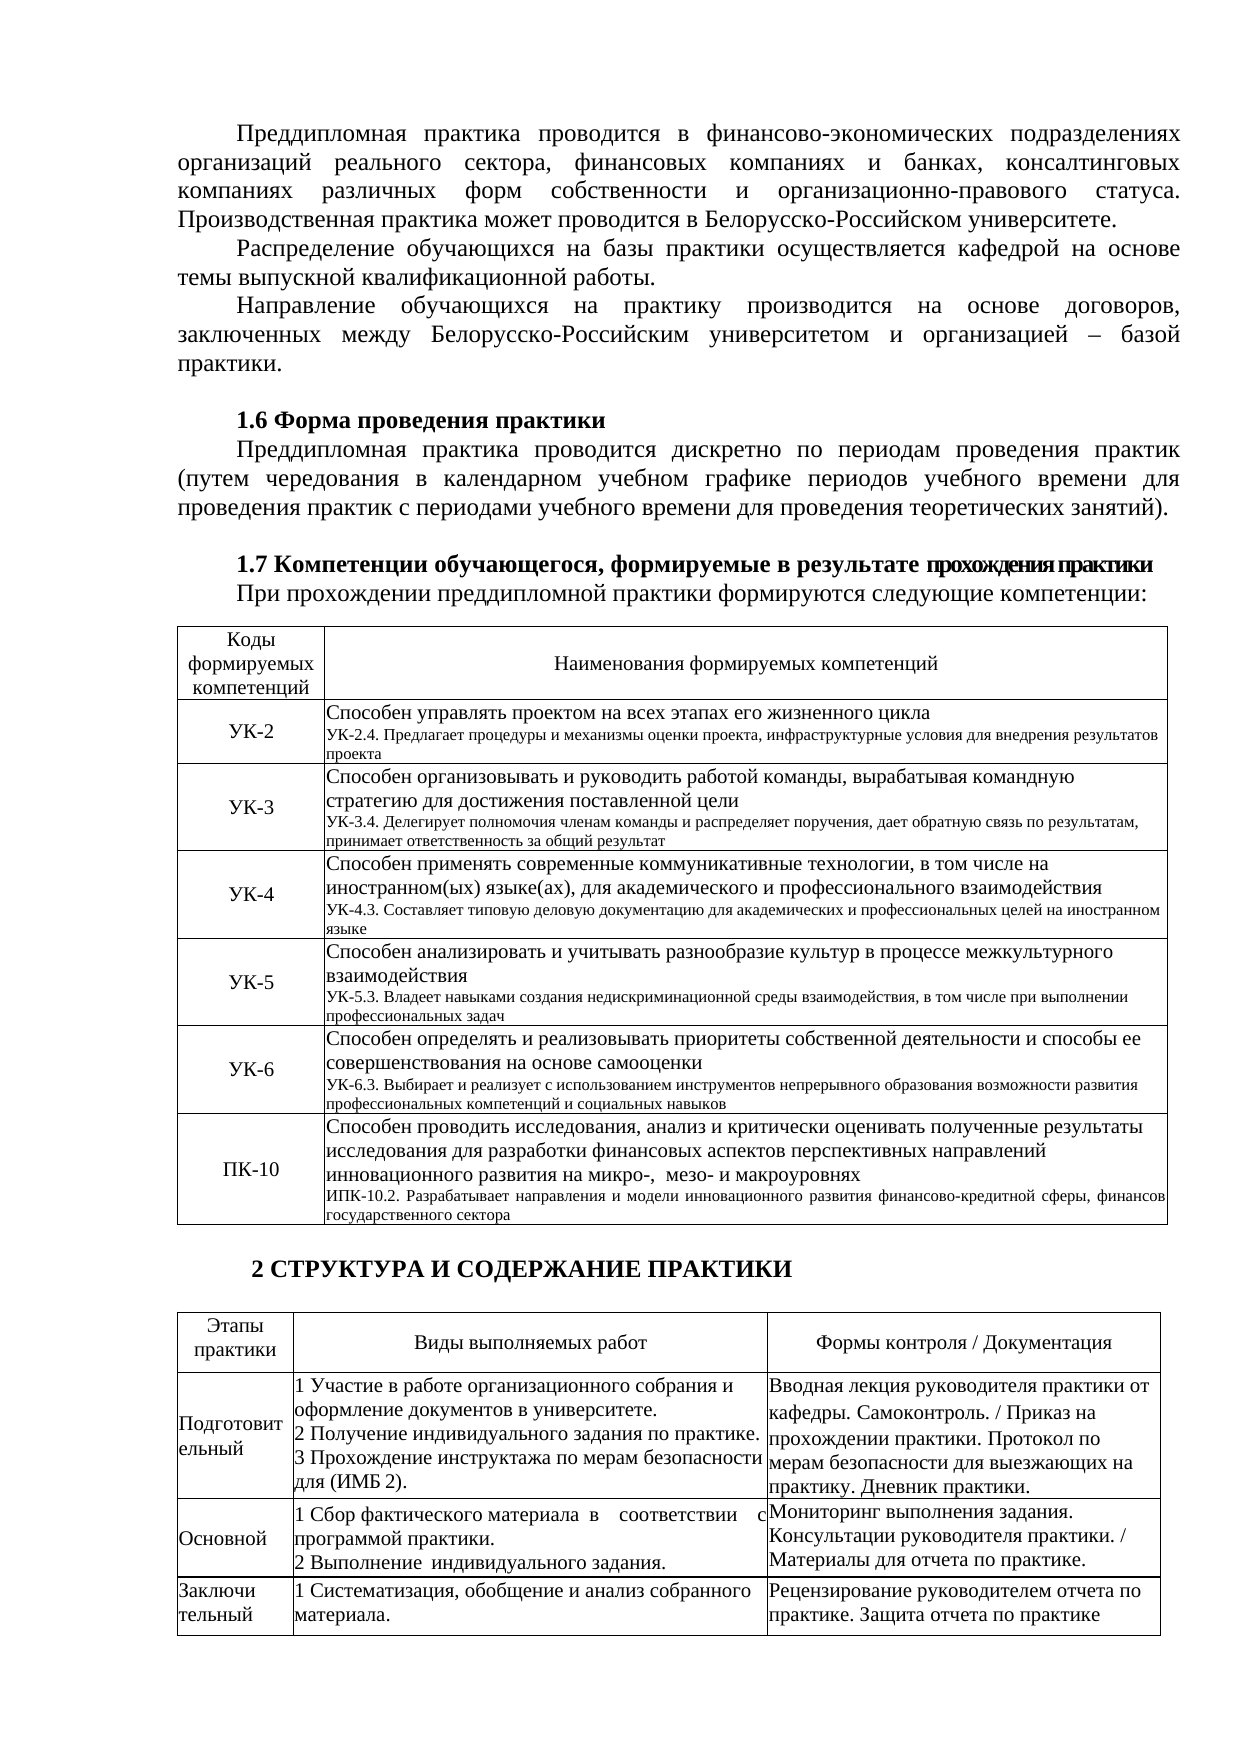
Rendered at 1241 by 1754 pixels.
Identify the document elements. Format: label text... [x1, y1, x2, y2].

table_cell Способен анализировать и учитывать разнообразие культур в процессе межкультурного взаимодействия УК-5.3. Владеет навыками создания недискриминационной среды взаимодействия, в том числе при выполнении профессиональных задач [325, 939, 1167, 1025]
text Преддипломная практика проводится в финансово-экономических подразделениях организаций реального сектора, финансовых компаниях и банках, консалтинговых компаниях различных форм собственности и организационно-правового статуса. Производственная практика может проводится в Белорусско-Российском университете. [177, 118, 1181, 233]
table_cell Способен проводить исследования, анализ и критически оценивать полученные результаты исследования для разработки финансовых аспектов перспективных направлений инновационного развития на микро-, мезо- и макроуровнях ИПК-10.2. Разрабатывает направления и модели инновационного развития финансово-кредитной сферы, финансов государственного сектора [325, 1114, 1167, 1224]
text Направление обучающихся на практику производится на основе договоров, заключенных между Белорусско-Российским университетом и организацией – базой практики. [177, 291, 1181, 377]
table_header Этапы практики [178, 1313, 293, 1372]
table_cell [294, 1578, 767, 1635]
table_cell УК-4 [178, 851, 324, 938]
table_header Формы контроля / Документация [768, 1313, 1160, 1372]
text 1.7 Компетенции обучающегося, формируемые в результате прохождения практики [177, 549, 1181, 578]
text При прохождении преддипломной практики формируются следующие компетенции: [177, 578, 1181, 607]
text Распределение обучающихся на базы практики осуществляется кафедрой на основе темы выпускной квалификационной работы. [177, 233, 1181, 291]
table_header Наименования формируемых компетенций [325, 627, 1167, 699]
table_cell 1 Участие в работе организационного собрания и оформление документов в университете. 2 Получение индивидуального задания по практике. 3 Прохождение инструктажа по мерам безопасности для (ИМБ 2). [294, 1373, 767, 1498]
table_cell Заключи тельный [178, 1578, 293, 1635]
table_cell ПК-10 [178, 1114, 324, 1224]
table_cell УК-3 [178, 764, 324, 850]
table_cell Основной [178, 1499, 293, 1576]
table_cell 1 Сбор фактического материала в соответствии с программой практики. 2 Выполнение индивидуального задания. [294, 1499, 767, 1576]
text 2 СТРУКТУРА И СОДЕРЖАНИЕ ПРАКТИКИ [177, 1254, 1181, 1283]
table_cell Подготовительный [178, 1373, 293, 1498]
table_cell Способен применять современные коммуникативные технологии, в том числе на иностранном(ых) языке(ах), для академического и профессионального взаимодействия УК-4.3. Составляет типовую деловую документацию для академических и профессиональных целей на иностранном языке [325, 851, 1167, 938]
table_cell Способен организовывать и руководить работой команды, вырабатывая командную стратегию для достижения поставленной цели УК-3.4. Делегирует полномочия членам команды и распределяет поручения, дает обратную связь по результатам, принимает ответственность за общий результат [325, 764, 1167, 850]
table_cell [768, 1578, 1160, 1635]
text 1.6 Форма проведения практики [177, 406, 1181, 434]
text Преддипломная практика проводится дискретно по периодам проведения практик (путем чередования в календарном учебном графике периодов учебного времени для проведения практик с периодами учебного времени для проведения теоретических занятий). [177, 434, 1181, 521]
table_cell УК-6 [178, 1026, 324, 1113]
table_cell Мониторинг выполнения задания. Консультации руководителя практики. / Материалы для отчета по практике. [768, 1499, 1160, 1576]
table_cell УК-2 [178, 700, 324, 763]
table_cell УК-5 [178, 939, 324, 1025]
table_header Коды формируемых компетенций [178, 627, 324, 699]
table_header Виды выполняемых работ [294, 1313, 767, 1372]
table_cell Способен управлять проектом на всех этапах его жизненного цикла УК-2.4. Предлагает процедуры и механизмы оценки проекта, инфраструктурные условия для внедрения результатов проекта [325, 700, 1167, 763]
table_cell Вводная лекция руководителя практики от кафедры. Самоконтроль. / Приказ на прохождении практики. Протокол по мерам безопасности для выезжающих на практику. Дневник практики. [768, 1373, 1160, 1498]
table_cell Способен определять и реализовывать приоритеты собственной деятельности и способы ее совершенствования на основе самооценки УК-6.3. Выбирает и реализует с использованием инструментов непрерывного образования возможности развития профессиональных компетенций и социальных навыков [325, 1026, 1167, 1113]
